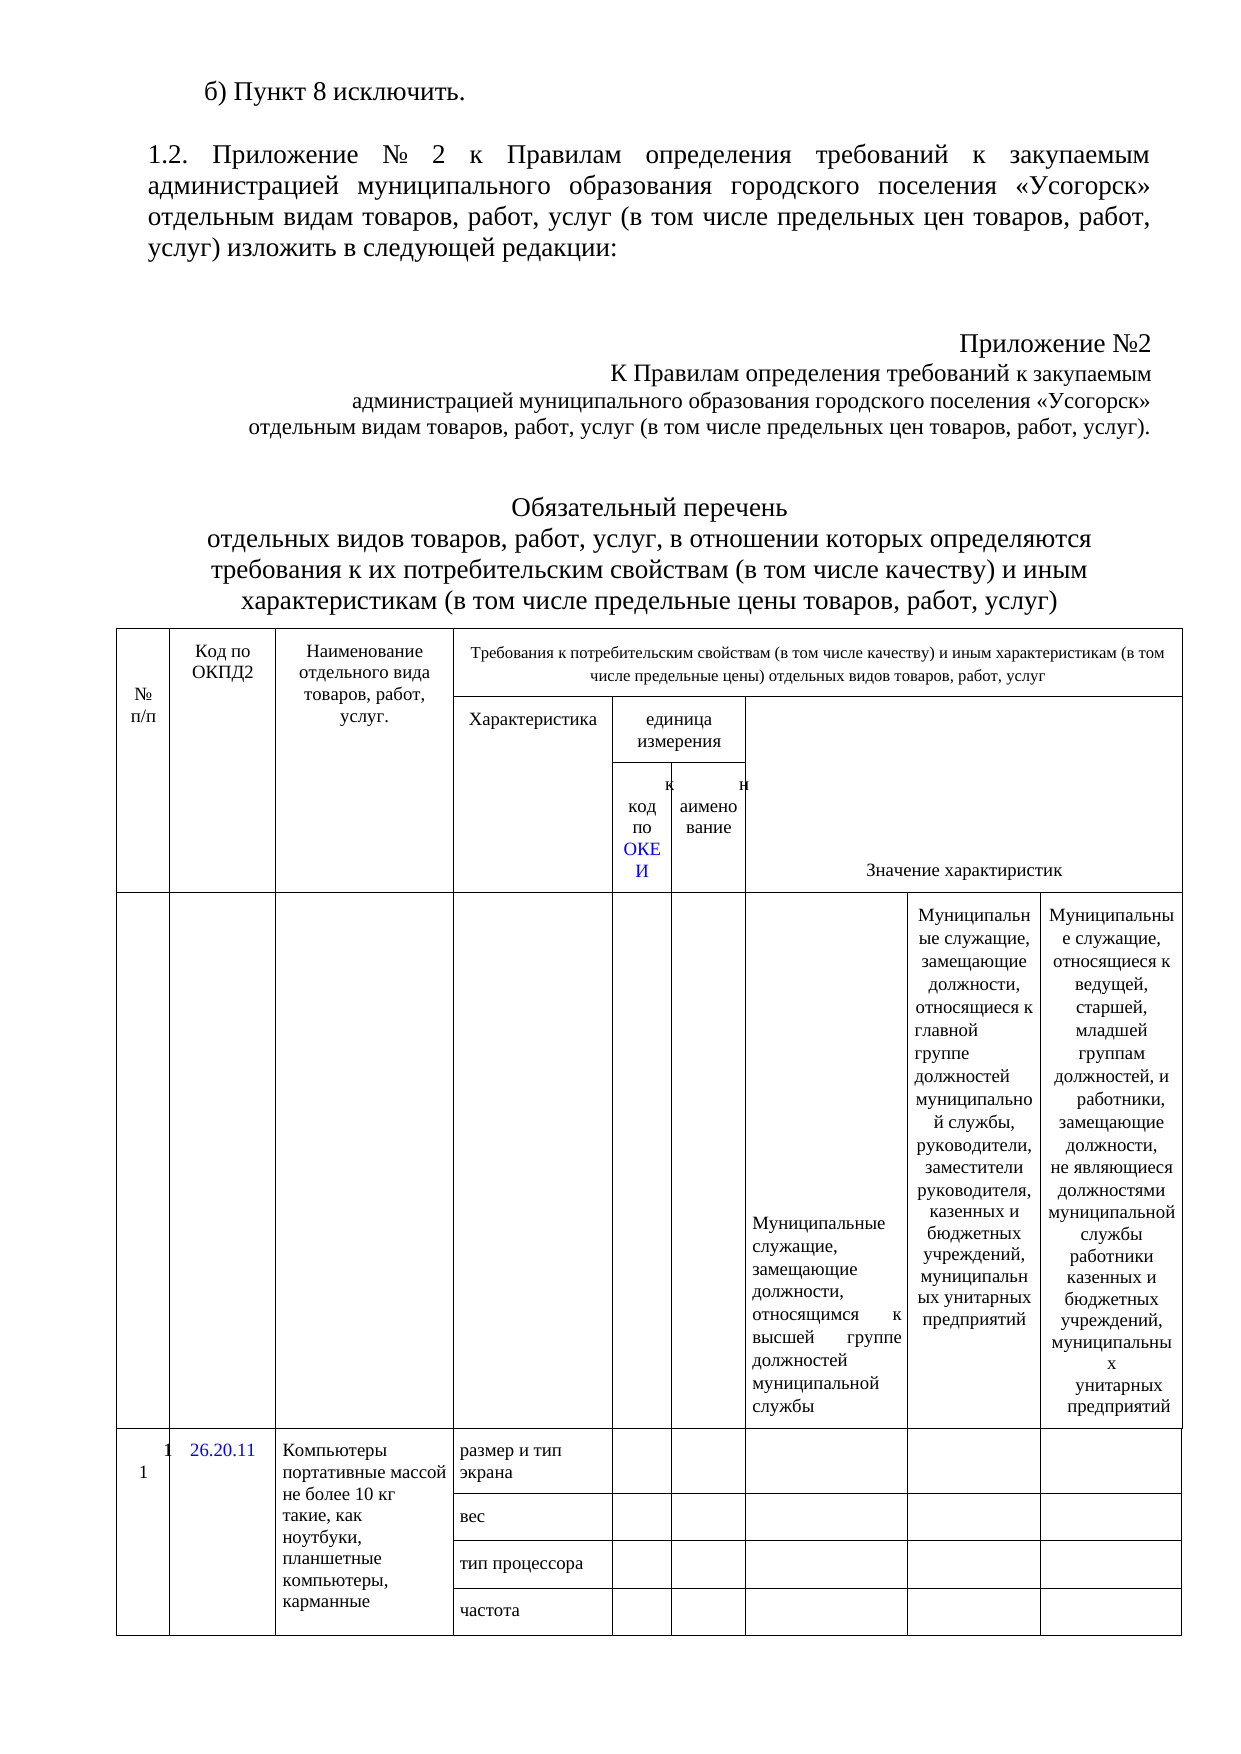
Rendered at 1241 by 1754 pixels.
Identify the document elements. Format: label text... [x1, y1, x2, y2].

table_cell Муниципальные служащие, замещающие должности, относящимся к высшей группе должностей муниципальной службы [746, 893, 907, 1428]
table_cell [672, 1429, 745, 1493]
table_cell Муниципальные служащие, относящиеся к ведущей, старшей, младшей группам должностей, и работники, замещающие должности, не являющиеся должностями муниципальной службы работники казенных и бюджетных учреждений, муниципальных унитарных предприятий [1041, 893, 1182, 1428]
table_cell [672, 1589, 745, 1635]
table_cell [117, 893, 169, 1428]
table_cell [1041, 1541, 1181, 1588]
table_header Требования к потребительским свойствам (в том числе качеству) и иным характеристикам (в том числе предельные цены) отдельных видов товаров, работ, услуг [454, 629, 1182, 696]
text отдельным видам товаров, работ, услуг (в том числе предельных цен товаров, работ, услуг). [207, 413, 1152, 440]
table_header № п/п [117, 629, 169, 892]
table_cell единица измерения [613, 697, 745, 762]
title К Правилам определения требований к закупаемым [148, 358, 1152, 387]
table_cell тип процессора [454, 1541, 612, 1588]
text отдельных видов товаров, работ, услуг, в отношении которых определяются требования к их потребительским свойствам (в том числе качеству) и иным характеристикам (в том числе предельные цены товаров, работ, услуг) [148, 522, 1152, 616]
table_cell [276, 893, 453, 1428]
table_cell Муниципальные служащие, замещающие должности, относящиеся к главной группе должностей муниципальной службы, руководители, заместители руководителя, казенных и бюджетных учреждений, муниципальных унитарных предприятий [908, 893, 1040, 1428]
table_cell [672, 1494, 745, 1540]
table_cell вес [454, 1494, 612, 1540]
table_cell [672, 1541, 745, 1588]
table_cell [746, 1589, 907, 1635]
table_header Наименование отдельного вида товаров, работ, услуг. [276, 629, 453, 892]
table_cell [746, 1541, 907, 1588]
table_cell Характеристика [454, 697, 612, 892]
table_cell Значение характиристик [746, 697, 1182, 892]
table_cell [613, 1589, 671, 1635]
text б) Пункт 8 исключить. [148, 76, 1152, 107]
table_cell размер и тип экрана [454, 1429, 612, 1493]
table_cell [1041, 1429, 1181, 1493]
table_cell Компьютеры портативные массой не более 10 кг такие, как ноутбуки, планшетные компьютеры, карманные компьютеры, в том числе совмещающие функции мобильного телефонного аппарата, электронные записные книжки и аналогичная компьютерная техника [276, 1429, 453, 1635]
title Приложение №2 [148, 327, 1152, 358]
text Обязательный перечень [148, 491, 1152, 522]
text 1.2. Приложение № 2 к Правилам определения требований к закупаемым администрацией муниципального образования городского поселения «Усогорск» отдельным видам товаров, работ, услуг (в том числе предельных цен товаров, работ, услуг) изложить в следующей редакции: [148, 138, 1152, 262]
table_header Код по ОКПД2 [170, 629, 275, 892]
table_cell [908, 1541, 1040, 1588]
table_cell [613, 1429, 671, 1493]
table_cell [672, 893, 745, 1428]
table_cell 26.20.11 [170, 1429, 275, 1635]
table_cell [454, 893, 612, 1428]
table_cell [613, 893, 671, 1428]
table_cell [746, 1429, 907, 1493]
table_cell [170, 893, 275, 1428]
table_cell [908, 1589, 1040, 1635]
table_cell частота процессора [454, 1589, 612, 1635]
table_cell наименование [672, 763, 745, 892]
table_cell ккод по ОКЕИ [613, 763, 671, 892]
table_cell [908, 1494, 1040, 1540]
table_cell 11 [117, 1429, 169, 1635]
table_cell [613, 1494, 671, 1540]
text администрацией муниципального образования городского поселения «Усогорск» [207, 387, 1152, 413]
table_cell [1041, 1494, 1181, 1540]
table_cell [613, 1541, 671, 1588]
table_cell [746, 1494, 907, 1540]
table_cell [908, 1429, 1040, 1493]
table_cell [1041, 1589, 1181, 1635]
